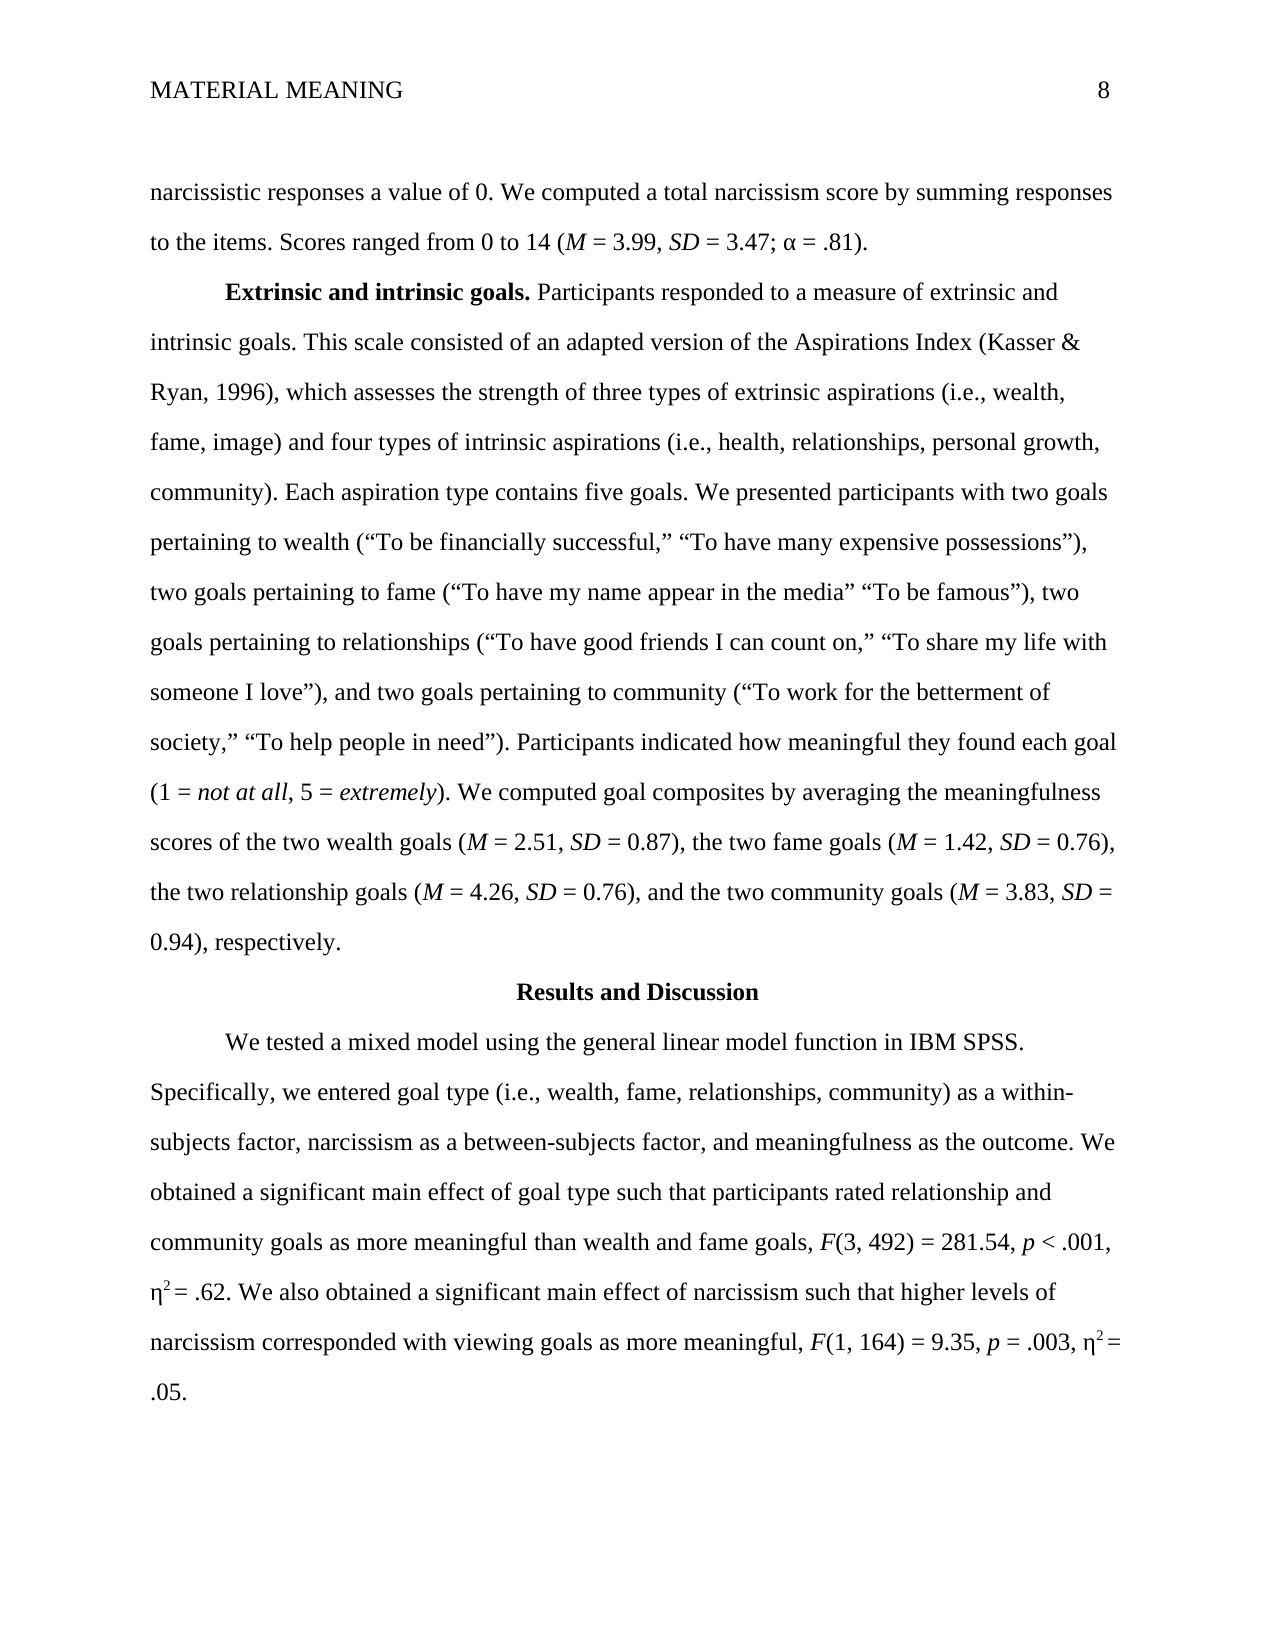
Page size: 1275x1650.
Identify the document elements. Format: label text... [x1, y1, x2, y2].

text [150, 161, 1125, 261]
text We tested a mixed model using the general linear model function in IBM SPSS. Specifically, we entered goal type (i.e., wealth, fame, relationships, community) as a within-subjects factor, narcissism as a between-subjects factor, and meaningfulness as the outcome. We obtained a significant main effect of goal type such that participants rated relationship and community goals as more meaningful than wealth and fame goals, F(3, 492) = 281.54, p < .001, η2 = .62. We also obtained a significant main effect of narcissism such that higher levels of narcissism corresponded with viewing goals as more meaningful, F(1, 164) = 9.35, p = .003, η2 = .05. [150, 1011, 1125, 1411]
text Results and Discussion [150, 961, 1125, 1011]
text Extrinsic and intrinsic goals. Participants responded to a measure of extrinsic and intrinsic goals. This scale consisted of an adapted version of the Aspirations Index (Kasser & Ryan, 1996), which assesses the strength of three types of extrinsic aspirations (i.e., wealth, fame, image) and four types of intrinsic aspirations (i.e., health, relationships, personal growth, community). Each aspiration type contains five goals. We presented participants with two goals pertaining to wealth (“To be financially successful,” “To have many expensive possessions”), two goals pertaining to fame (“To have my name appear in the media” “To be famous”), two goals pertaining to relationships (“To have good friends I can count on,” “To share my life with someone I love”), and two goals pertaining to community (“To work for the betterment of society,” “To help people in need”). Participants indicated how meaningful they found each goal (1 = not at all, 5 = extremely). We computed goal composites by averaging the meaningfulness scores of the two wealth goals (M = 2.51, SD = 0.87), the two fame goals (M = 1.42, SD = 0.76), the two relationship goals (M = 4.26, SD = 0.76), and the two community goals (M = 3.83, SD = 0.94), respectively. [150, 261, 1125, 961]
